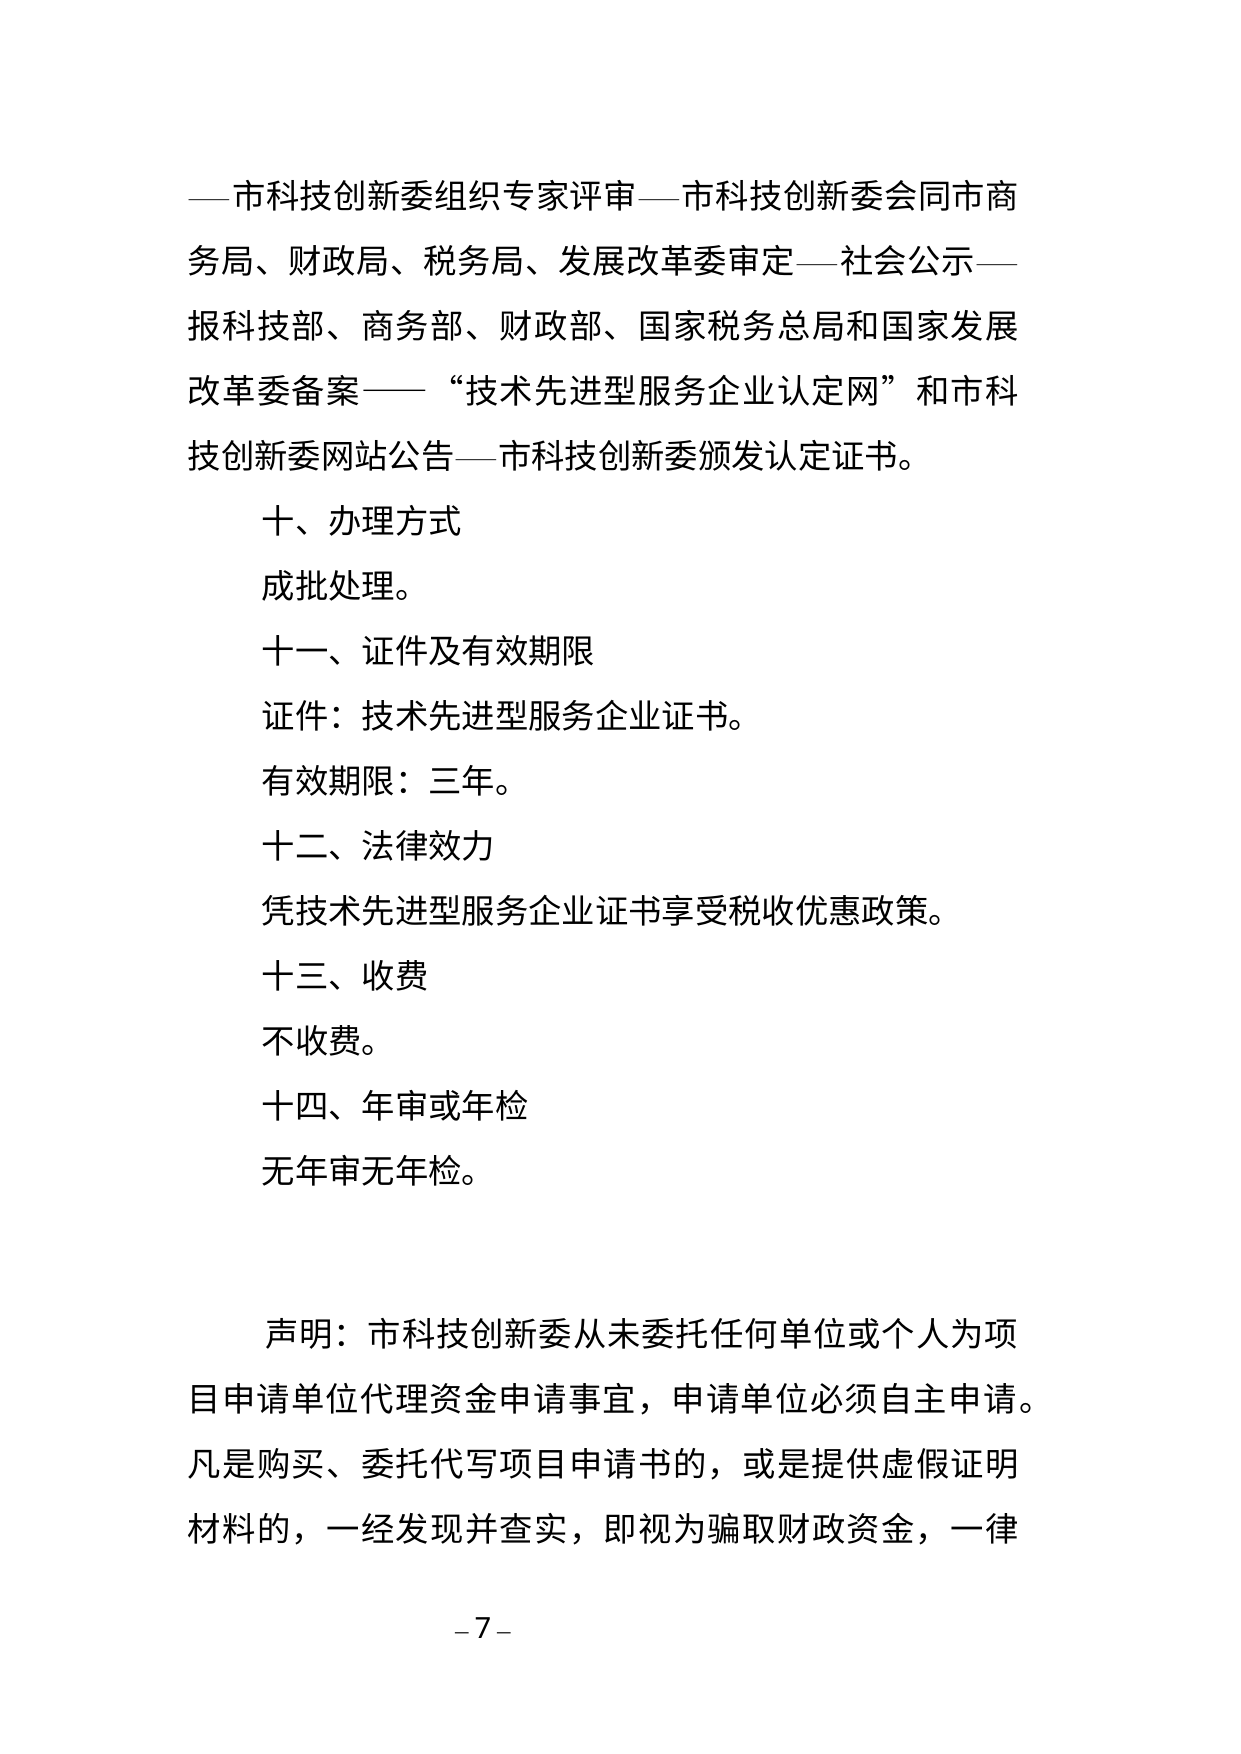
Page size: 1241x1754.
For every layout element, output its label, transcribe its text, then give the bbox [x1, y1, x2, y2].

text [187, 162, 1019, 487]
text 不收费。 [187, 1007, 1019, 1072]
text 十三、收费 [187, 942, 1019, 1007]
text 无年审无年检。 [187, 1137, 1019, 1202]
text 成批处理。 [187, 552, 1019, 617]
text 证件：技术先进型服务企业证书。 [187, 682, 1019, 747]
text 十、办理方式 [187, 487, 1019, 552]
text 十一、证件及有效期限 [187, 617, 1019, 682]
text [187, 1299, 1019, 1559]
text 凭技术先进型服务企业证书享受税收优惠政策。 [187, 877, 1019, 942]
text 十四、年审或年检 [187, 1072, 1019, 1137]
text 有效期限：三年。 [187, 747, 1019, 812]
text 十二、法律效力 [187, 812, 1019, 877]
